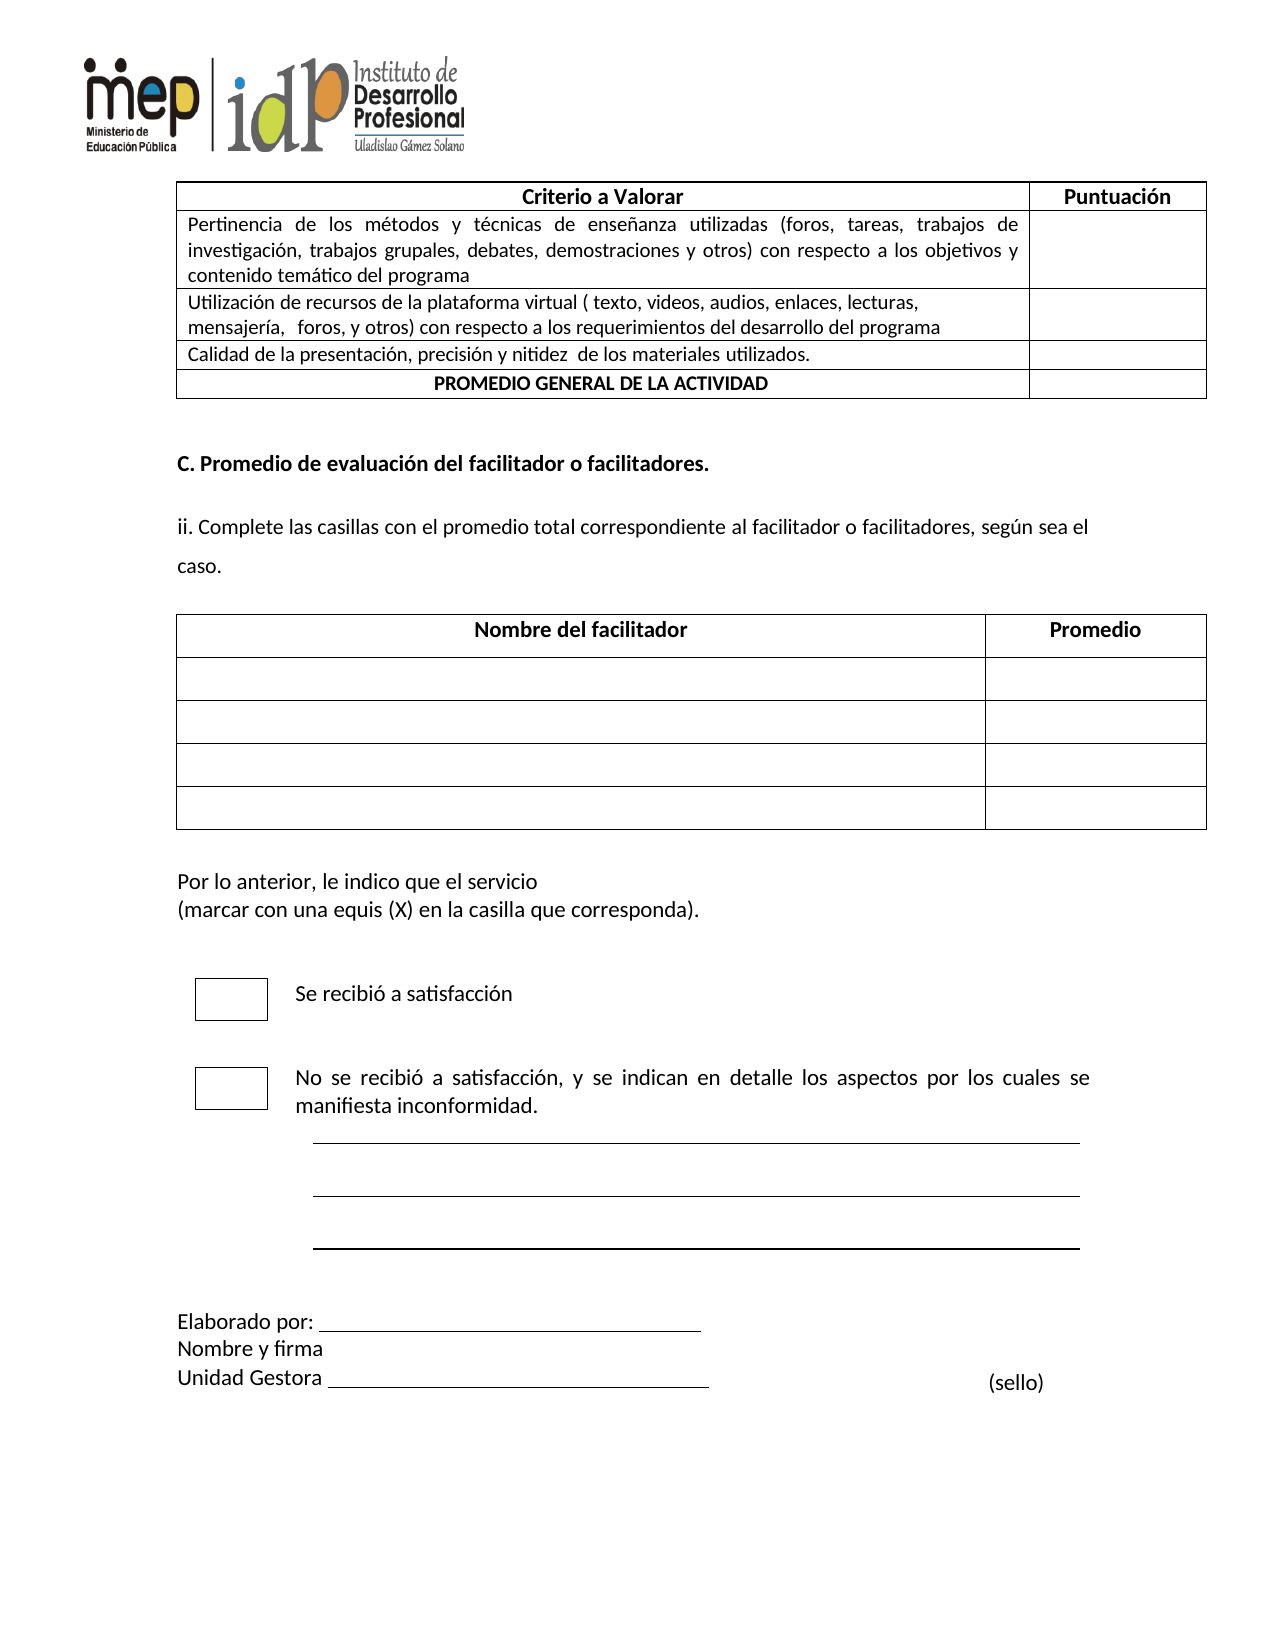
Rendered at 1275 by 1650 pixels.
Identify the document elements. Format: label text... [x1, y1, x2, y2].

text Unidad Gestora [177, 1363, 709, 1391]
table_cell [177, 658, 985, 700]
table_cell Pertinencia de los métodos y técnicas de enseñanza utilizadas (foros, tareas, trabajos de investigación, trabajos grupales, debates, demostraciones y otros) con respecto a los objetivos y contenido temático del programa [177, 211, 1029, 288]
table_cell [1030, 211, 1206, 288]
table_header Criterio a Valorar [177, 183, 1029, 210]
table_header Puntuación [1030, 183, 1206, 210]
text (marcar con una equis (X) en la casilla que corresponda). [177, 895, 1219, 923]
table_cell [986, 701, 1206, 743]
table_header Nombre del facilitador [177, 615, 985, 657]
text Se recibió a satisfacción [295, 979, 1219, 1007]
table_cell [177, 744, 985, 786]
text Por lo anterior, le indico que el servicio [177, 867, 1219, 895]
picture [84, 56, 464, 152]
list Complete las casillas con el promedio total correspondiente al facilitador o facilitadores, según sea el caso. [177, 512, 1098, 579]
table_cell [986, 744, 1206, 786]
text No se recibió a satisfacción, y se indican en detalle los aspectos por los cuales se manifiesta inconformidad. [295, 1063, 1098, 1119]
subtitle Promedio de evaluación del facilitador o facilitadores. [177, 449, 1219, 477]
text Elaborado por: Nombre y firma [177, 1307, 702, 1362]
table_cell [177, 787, 985, 829]
table_cell [986, 658, 1206, 700]
table_cell [1030, 370, 1206, 398]
table_cell [1030, 289, 1206, 340]
table_cell [1030, 341, 1206, 369]
table_header Promedio [986, 615, 1206, 657]
table_cell Calidad de la presentación, precisión y nitidez de los materiales utilizados. [177, 341, 1029, 369]
table_cell PROMEDIO GENERAL DE LA ACTIVIDAD [177, 370, 1029, 398]
table_cell [986, 787, 1206, 829]
table_cell Utilización de recursos de la plataforma virtual ( texto, videos, audios, enlaces, lecturas, mensajería, foros, y otros) con respecto a los requerimientos del desarrollo del programa [177, 289, 1029, 340]
text (sello) [988, 1368, 1219, 1396]
table_cell [177, 701, 985, 743]
